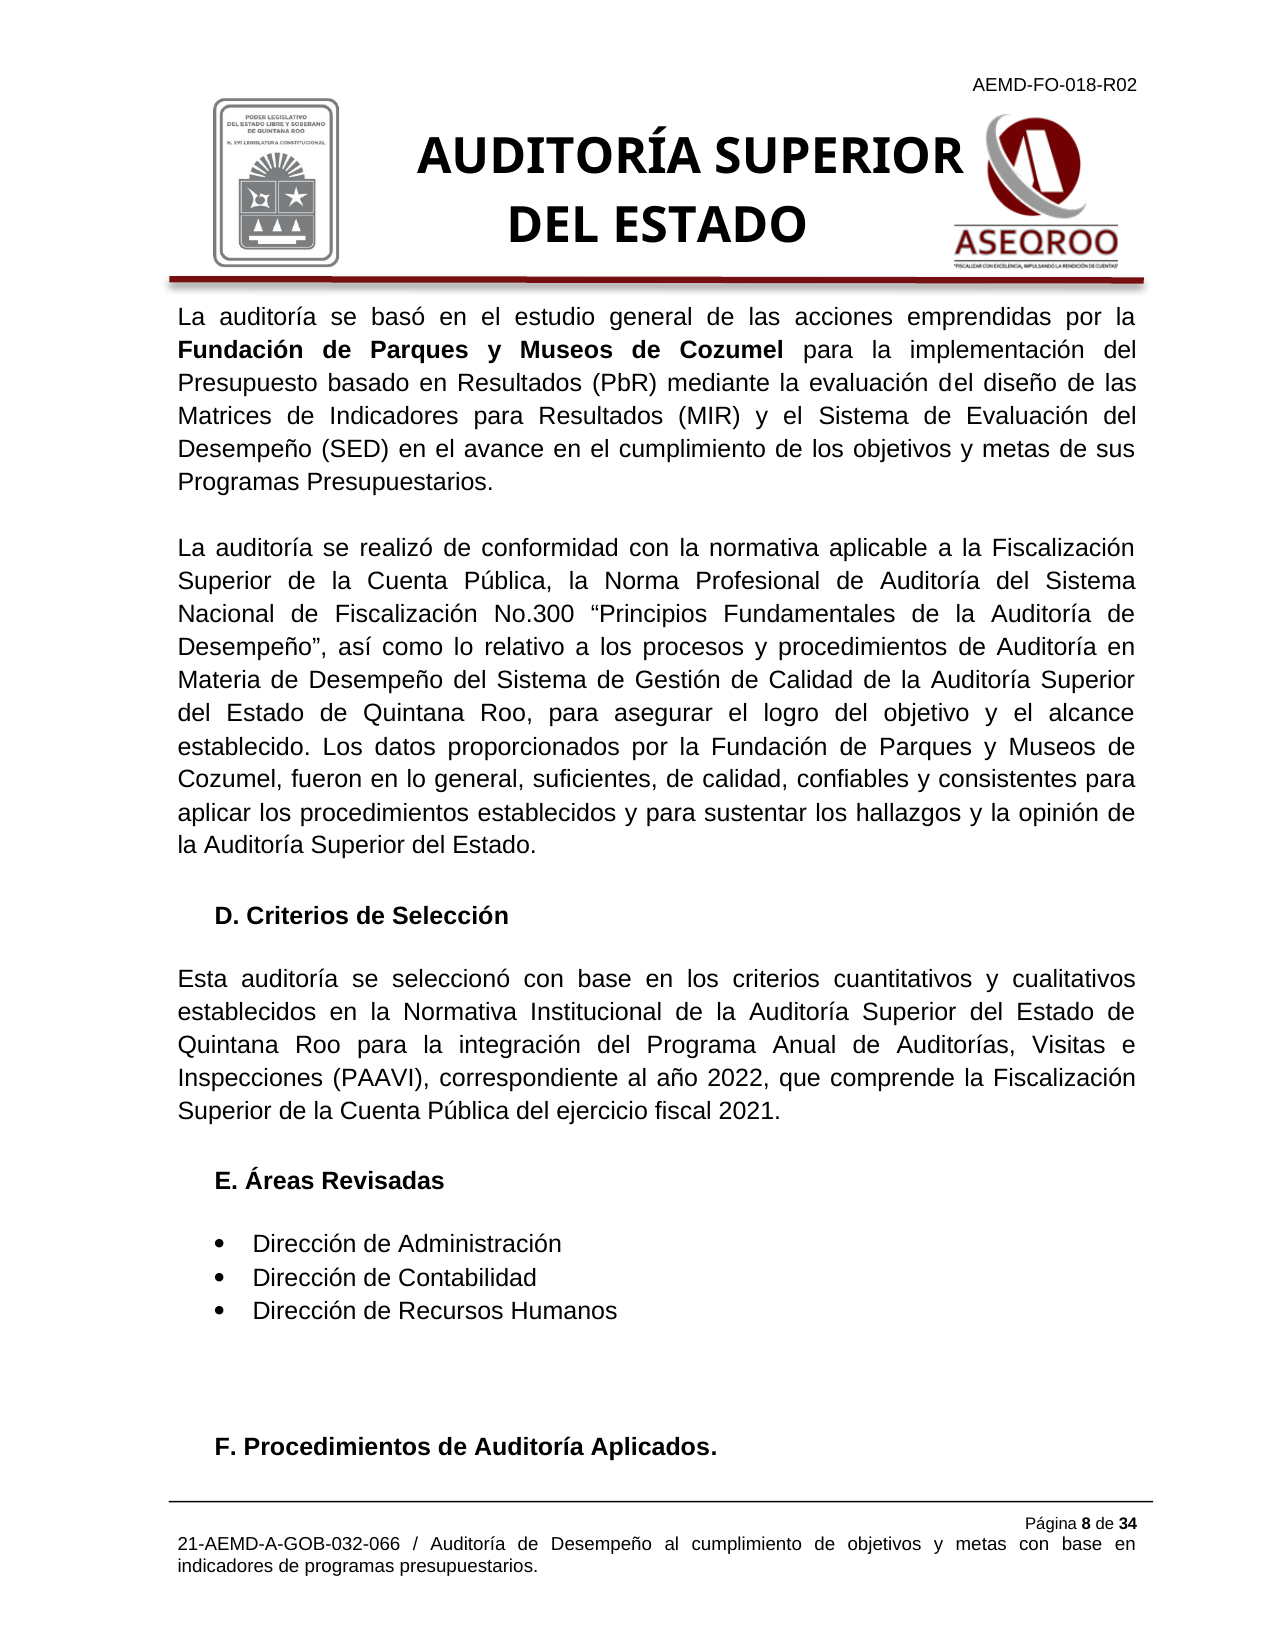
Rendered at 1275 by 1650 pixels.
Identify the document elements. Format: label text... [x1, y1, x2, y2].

subtitle E. Áreas Revisadas [214, 1166, 1137, 1195]
text La auditoría se realizó de conformidad con la normativa aplicable a la Fiscalización Superior de la Cuenta Pública, la Norma Profesional de Auditoría del Sistema Nacional de Fiscalización No.300 “Principios Fundamentales de la Auditoría de Desempeño”, así como lo relativo a los procesos y procedimientos de Auditoría en Materia de Desempeño del Sistema de Gestión de Calidad de la Auditoría Superior del Estado de Quintana Roo, para asegurar el logro del objetivo y el alcance establecido. Los datos proporcionados por la Fundación de Parques y Museos de Cozumel, fueron en lo general, suficientes, de calidad, confiables y consistentes para aplicar los procedimientos establecidos y para sustentar los hallazgos y la opinión de la Auditoría Superior del Estado. [177, 533, 1137, 859]
subtitle F. Procedimientos de Auditoría Aplicados. [214, 1432, 1137, 1461]
list Dirección de Recursos Humanos [215, 1296, 1137, 1324]
subtitle D. Criterios de Selección [214, 901, 1137, 929]
text Esta auditoría se seleccionó con base en los criterios cuantitativos y cualitativos establecidos en la Normativa Institucional de la Auditoría Superior del Estado de Quintana Roo para la integración del Programa Anual de Auditorías, Visitas e Inspecciones (PAAVI), correspondiente al año 2022, que comprende la Fiscalización Superior de la Cuenta Pública del ejercicio fiscal 2021. [177, 964, 1137, 1125]
picture [210, 95, 340, 268]
list Dirección de Administración [215, 1229, 1137, 1258]
picture [954, 114, 1118, 269]
list Dirección de Contabilidad [215, 1263, 1137, 1291]
text La auditoría se basó en el estudio general de las acciones emprendidas por la Fundación de Parques y Museos de Cozumel para la implementación del Presupuesto basado en Resultados (PbR) mediante la evaluación del diseño de las Matrices de Indicadores para Resultados (MIR) y el Sistema de Evaluación del Desempeño (SED) en el avance en el cumplimiento de los objetivos y metas de sus Programas Presupuestarios. [177, 302, 1137, 496]
